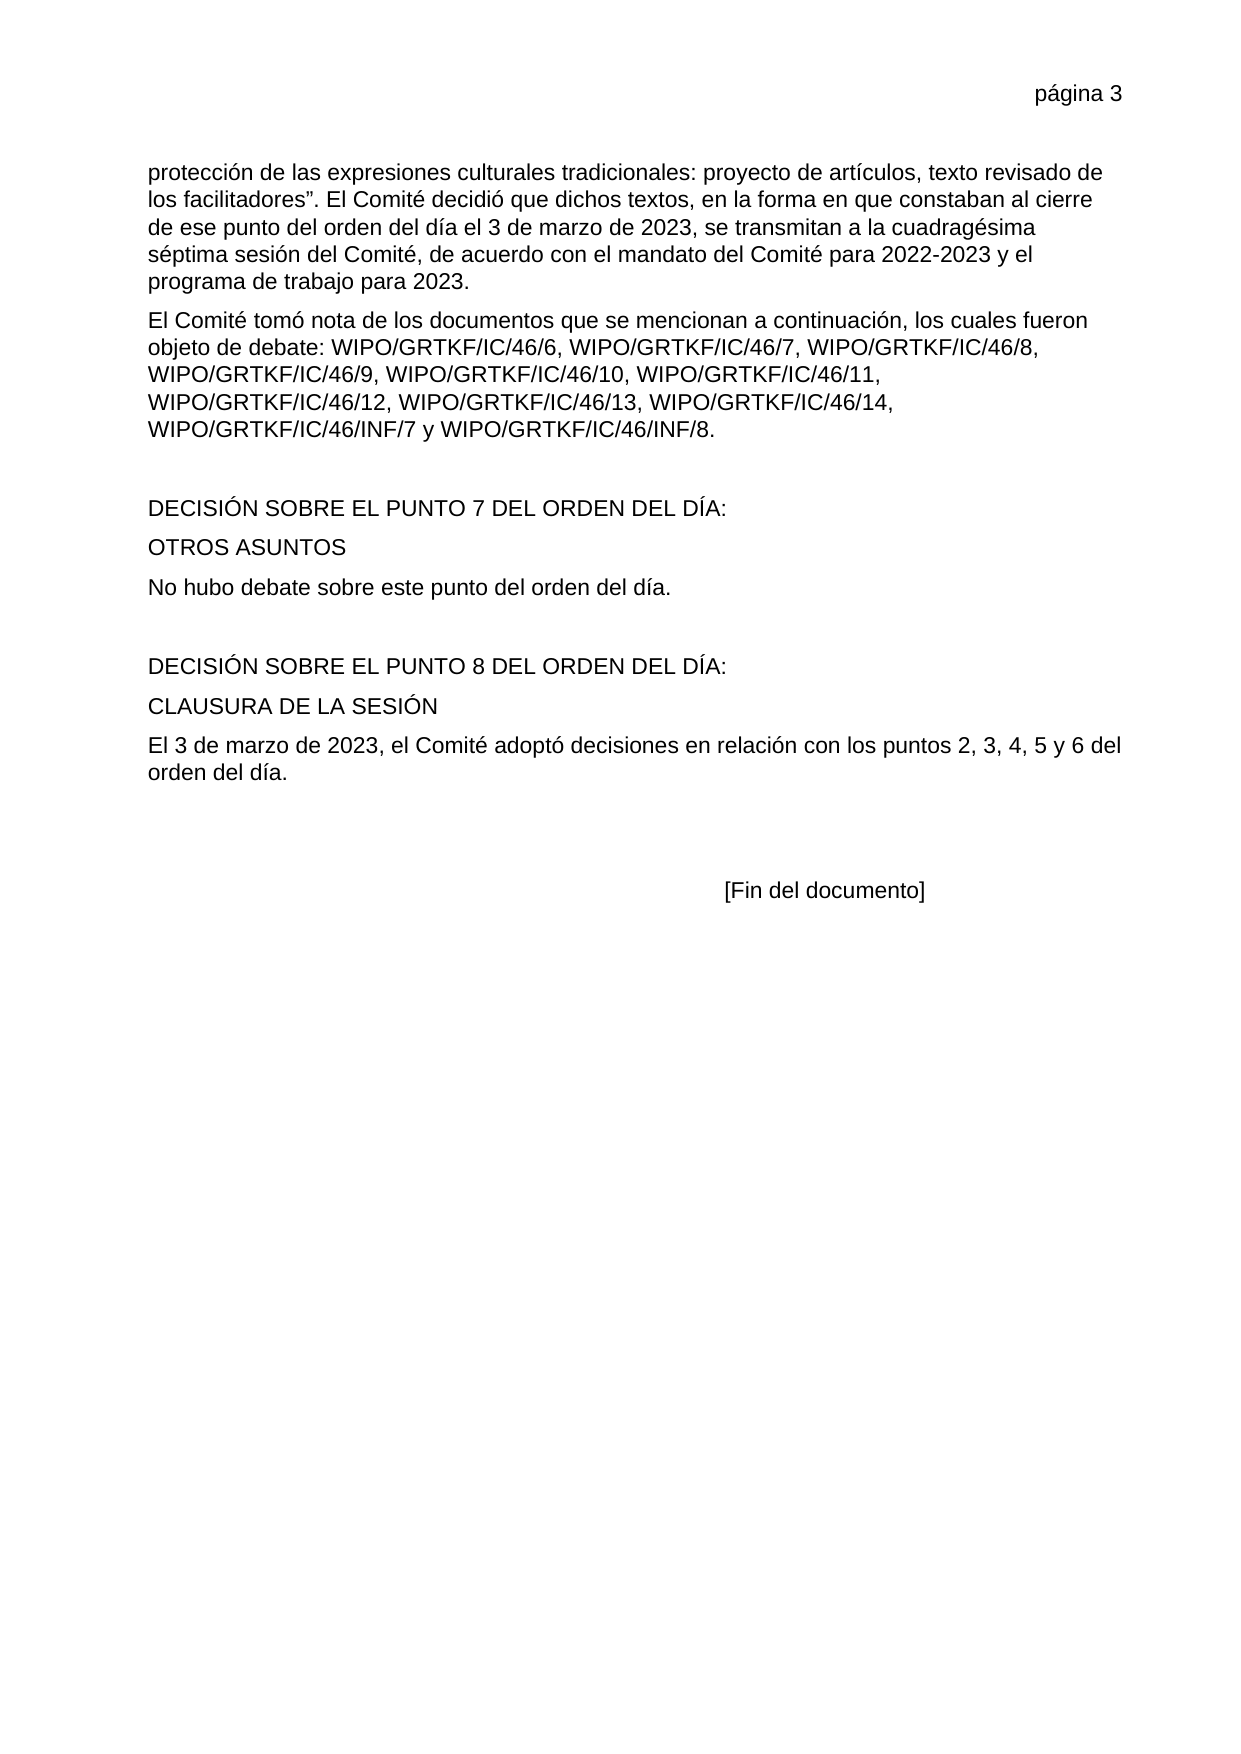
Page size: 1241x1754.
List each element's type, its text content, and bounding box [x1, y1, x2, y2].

text El 3 de marzo de 2023, el Comité adoptó decisiones en relación con los puntos 2, 3, 4, 5 y 6 del orden del día. [148, 731, 1122, 786]
text [Fin del documento] [724, 877, 1122, 904]
text DECISIÓN SOBRE EL PUNTO 7 DEL ORDEN DEL DÍA: [148, 494, 1122, 521]
text El Comité tomó nota de los documentos que se mencionan a continuación, los cuales fueron objeto de debate: WIPO/GRTKF/IC/46/6, WIPO/GRTKF/IC/46/7, WIPO/GRTKF/IC/46/8, WIPO/GRTKF/IC/46/9, WIPO/GRTKF/IC/46/10, WIPO/GRTKF/IC/46/11, WIPO/GRTKF/IC/46/12, WIPO/GRTKF/IC/46/13, WIPO/GRTKF/IC/46/14, WIPO/GRTKF/IC/46/INF/7 y WIPO/GRTKF/IC/46/INF/8. [148, 306, 1122, 442]
text No hubo debate sobre este punto del orden del día. [148, 573, 1122, 600]
text DECISIÓN SOBRE EL PUNTO 8 DEL ORDEN DEL DÍA: [148, 652, 1122, 679]
text CLAUSURA DE LA SESIÓN [148, 692, 1122, 719]
text OTROS ASUNTOS [148, 533, 1122, 561]
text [148, 158, 1122, 294]
